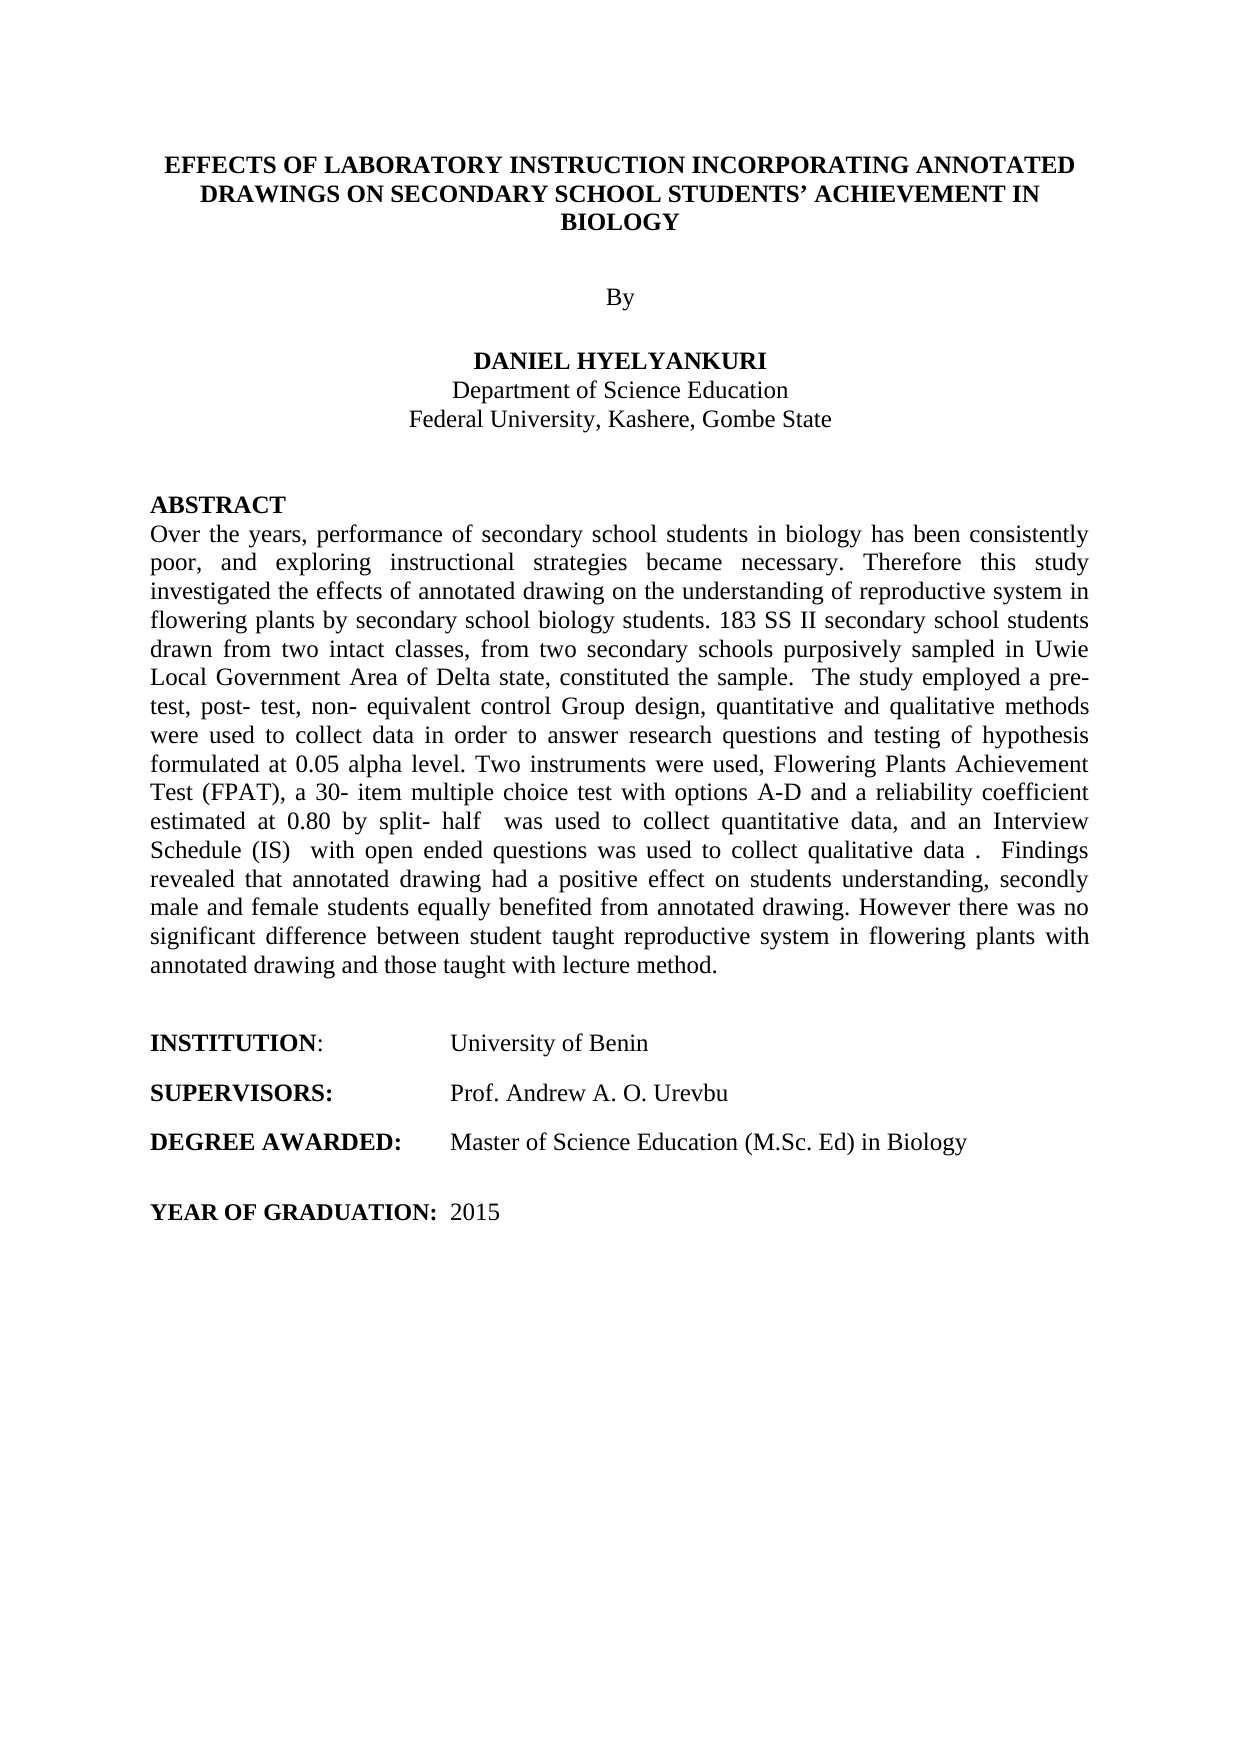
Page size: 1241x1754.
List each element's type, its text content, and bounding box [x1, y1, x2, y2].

text INSTITUTION: University of Benin [150, 1028, 1090, 1057]
text Federal University, Kashere, Gombe State [150, 404, 1090, 432]
text ABSTRACT [150, 490, 1090, 519]
text DANIEL HYELYANKURI [150, 346, 1090, 375]
text EFFECTS OF LABORATORY INSTRUCTION INCORPORATING ANNOTATED DRAWINGS ON SECONDARY SCHOOL STUDENTS’ ACHIEVEMENT IN BIOLOGY [150, 150, 1090, 236]
text Over the years, performance of secondary school students in biology has been consistently poor, and exploring instructional strategies became necessary. Therefore this study investigated the effects of annotated drawing on the understanding of reproductive system in flowering plants by secondary school biology students. 183 SS II secondary school students drawn from two intact classes, from two secondary schools purposively sampled in Uwie Local Government Area of Delta state, constituted the sample. The study employed a pre-test, post- test, non- equivalent control Group design, quantitative and qualitative methods were used to collect data in order to answer research questions and testing of hypothesis formulated at 0.05 alpha level. Two instruments were used, Flowering Plants Achievement Test (FPAT), a 30- item multiple choice test with options A-D and a reliability coefficient estimated at 0.80 by split- half was used to collect quantitative data, and an Interview Schedule (IS) with open ended questions was used to collect qualitative data . Findings revealed that annotated drawing had a positive effect on students understanding, secondly male and female students equally benefited from annotated drawing. However there was no significant difference between student taught reproductive system in flowering plants with annotated drawing and those taught with lecture method. [150, 519, 1090, 979]
text YEAR OF GRADUATION: 2015 [150, 1197, 1090, 1226]
text By [150, 282, 1090, 311]
text Department of Science Education [150, 375, 1090, 404]
text SUPERVISORS: Prof. Andrew A. O. Urevbu [150, 1078, 1090, 1107]
text DEGREE AWARDED: Master of Science Education (M.Sc. Ed) in Biology [150, 1127, 1090, 1156]
